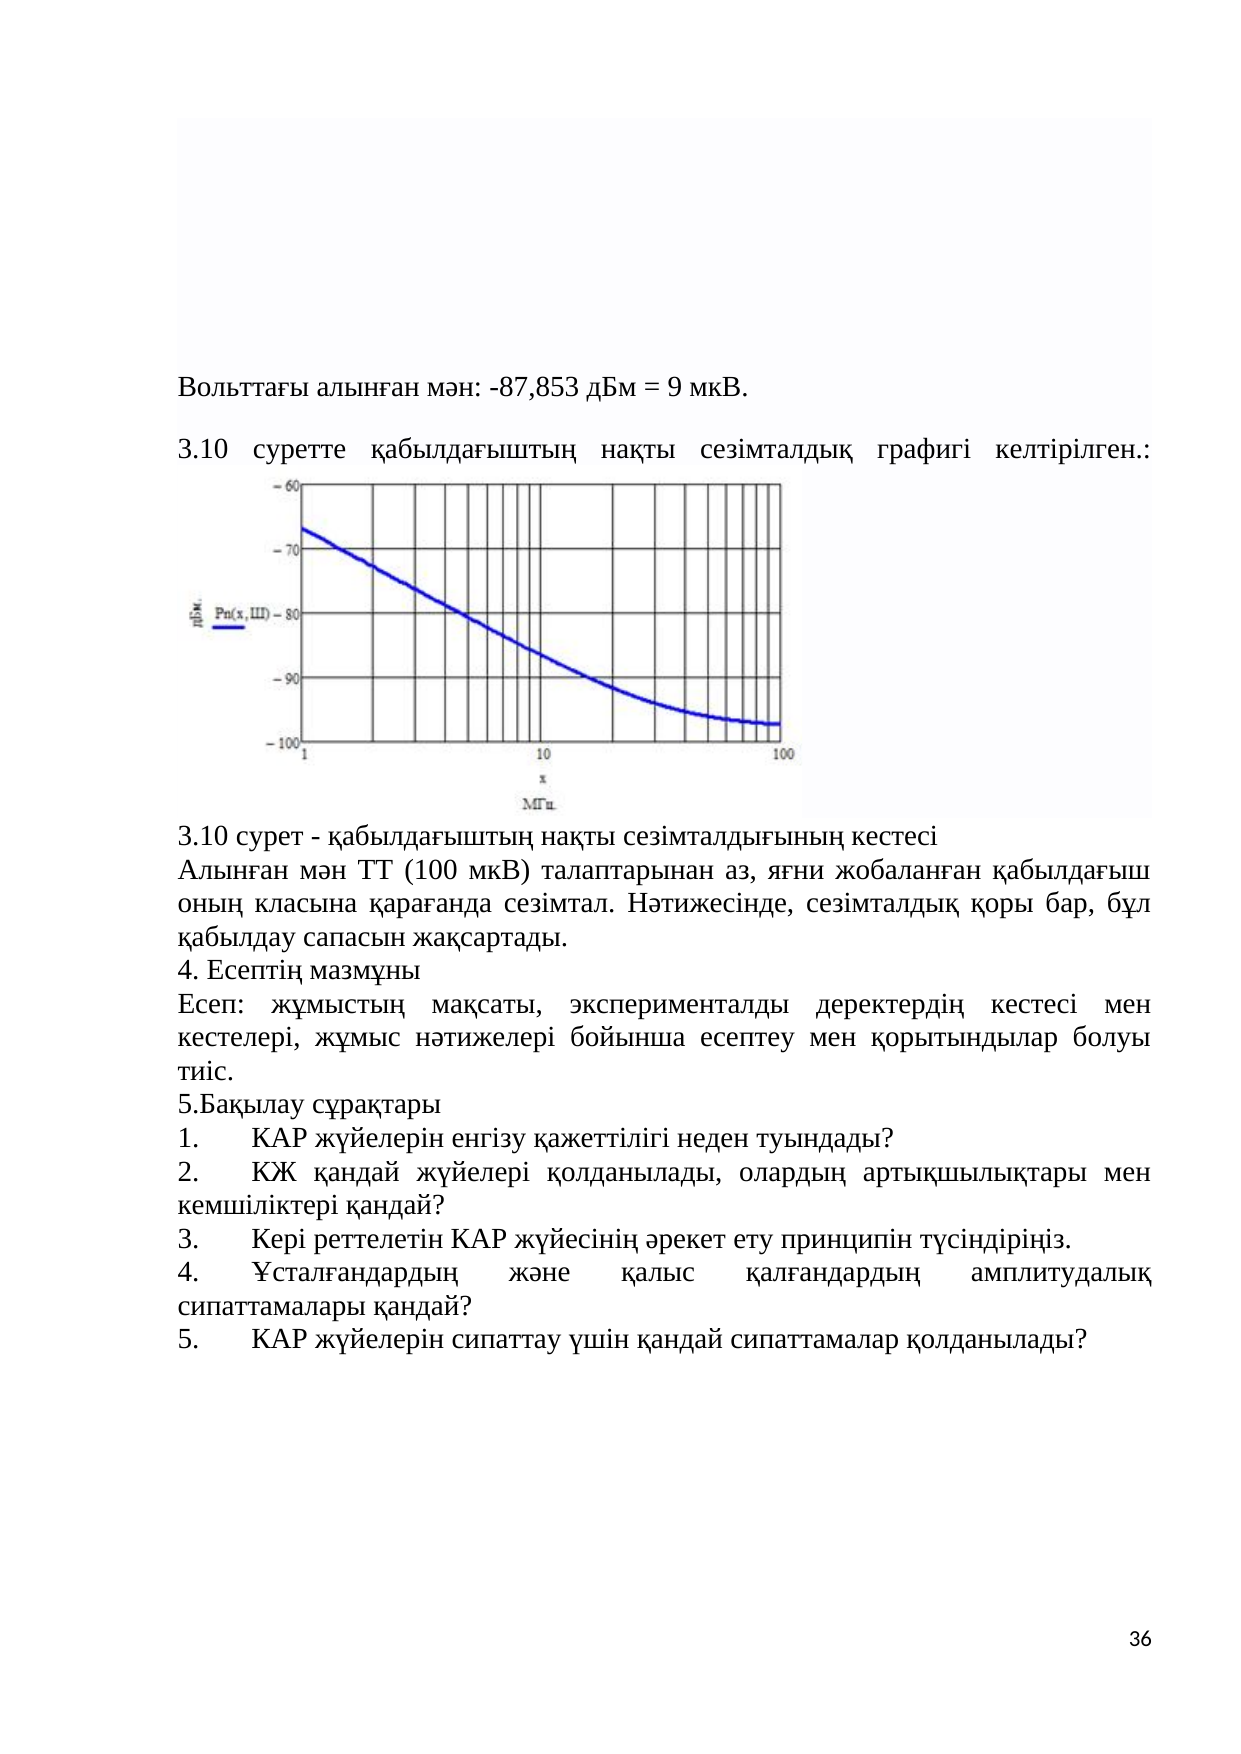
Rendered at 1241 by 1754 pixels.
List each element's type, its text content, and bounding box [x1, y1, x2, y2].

text 4. Ұсталғандардың және қалыс қалғандардың амплитудалық сипаттамалары қандай? [177, 1254, 1152, 1321]
text Есеп: жұмыстың мақсаты, эксперименталды деректердің кестесі мен кестелері, жұмыс нәтижелері бойынша есептеу мен қорытындылар болуы тиіс. [177, 986, 1152, 1087]
text 5.Бақылау сұрақтары [177, 1087, 1152, 1120]
text 2. КЖ қандай жүйелері қолданылады, олардың артықшылықтары мен кемшіліктері қандай? [177, 1154, 1152, 1221]
picture [177, 465, 803, 819]
text 3. Кері реттелетін КАР жүйесінің әрекет ету принципін түсіндіріңіз. [177, 1221, 1152, 1254]
text Вольттағы алынған мән: -87,853 дБм = 9 мкВ. [177, 369, 1152, 402]
text 4. Есептің мазмұны [177, 952, 1152, 986]
text 5. КАР жүйелерін сипаттау үшін қандай сипаттамалар қолданылады? [177, 1321, 1152, 1355]
text 3.10 сурет - қабылдағыштың нақты сезімталдығының кестесі [177, 818, 1152, 852]
text Алынған мән ТТ (100 мкВ) талаптарынан аз, яғни жобаланған қабылдағыш оның класына қарағанда сезімтал. Нәтижесінде, сезімталдық қоры бар, бұл қабылдау сапасын жақсартады. [177, 852, 1152, 952]
text 1. КАР жүйелерін енгізу қажеттілігі неден туындады? [177, 1120, 1152, 1154]
